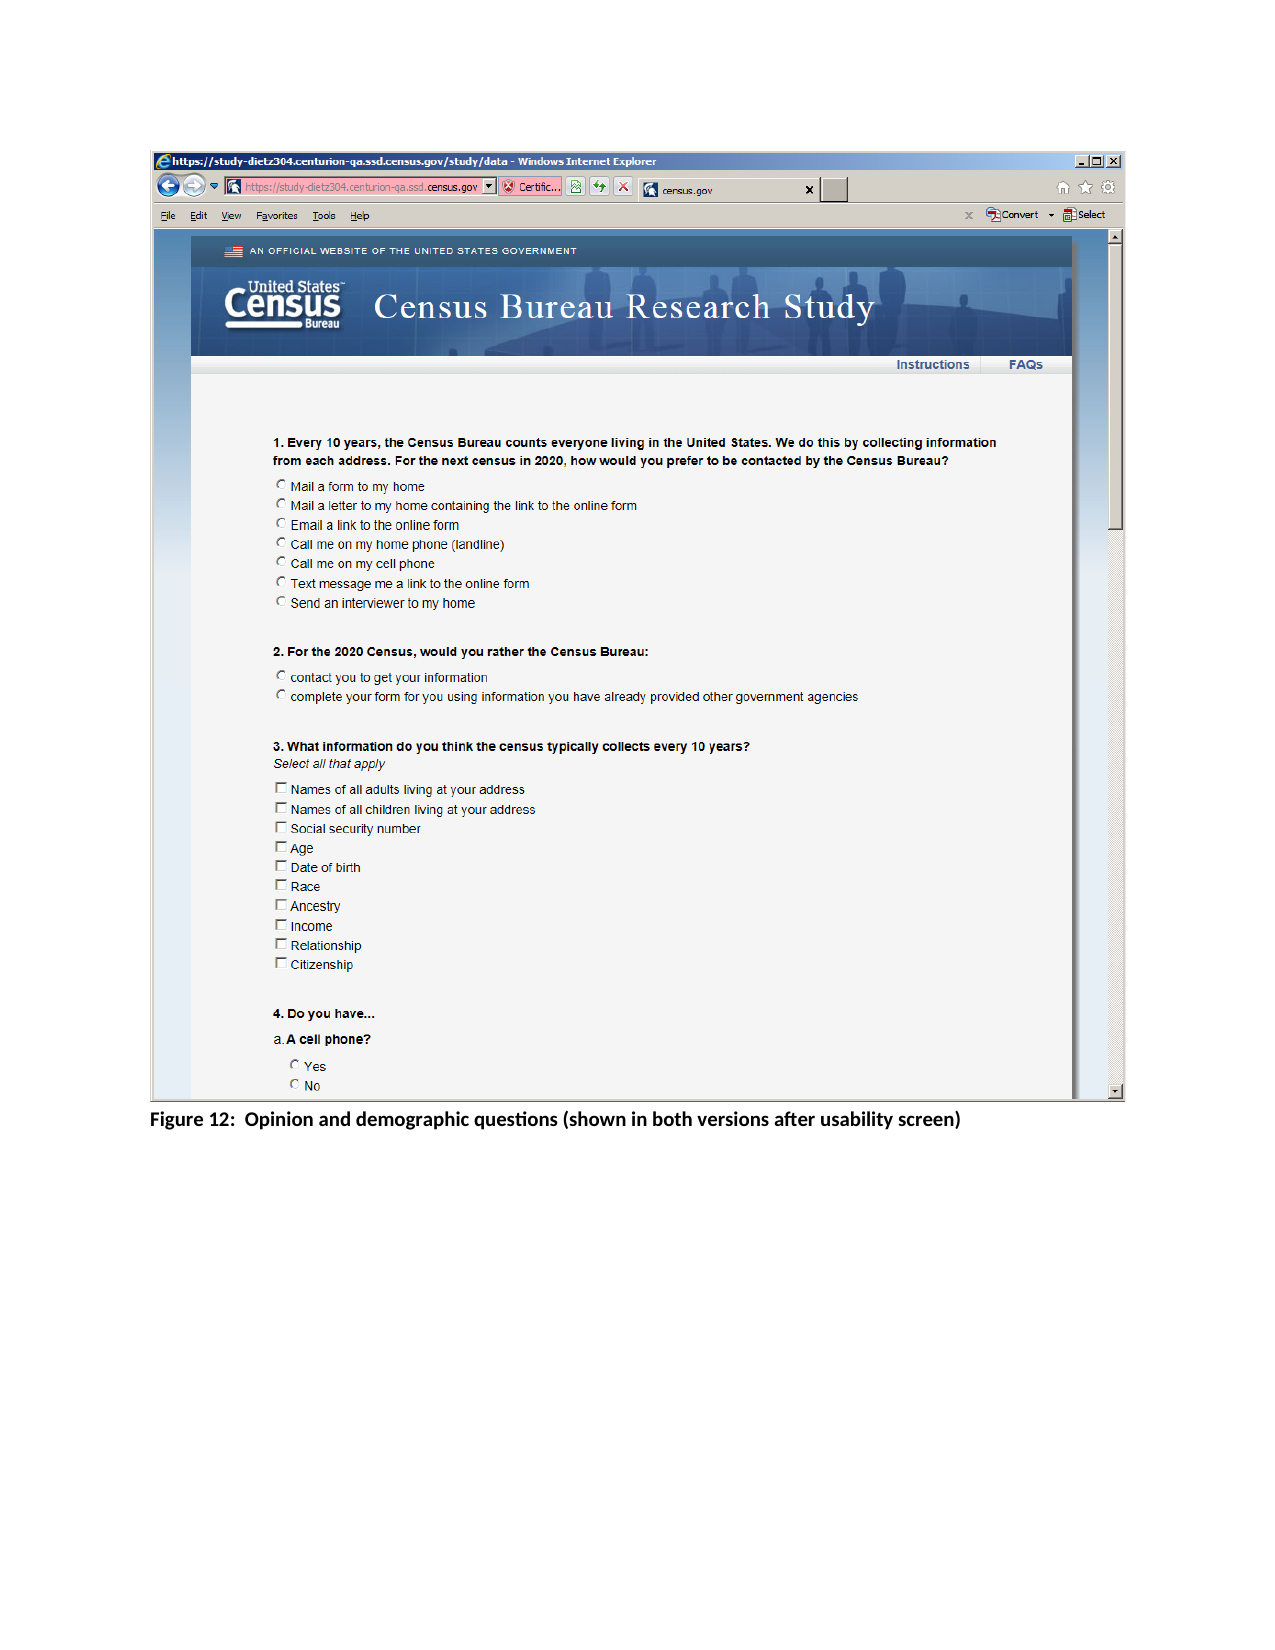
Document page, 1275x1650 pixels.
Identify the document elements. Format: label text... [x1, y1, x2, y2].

picture [150, 150, 1125, 1102]
text Figure 12: Opinion and demographic questions (shown in both versions after usability screen) [150, 1106, 1125, 1132]
